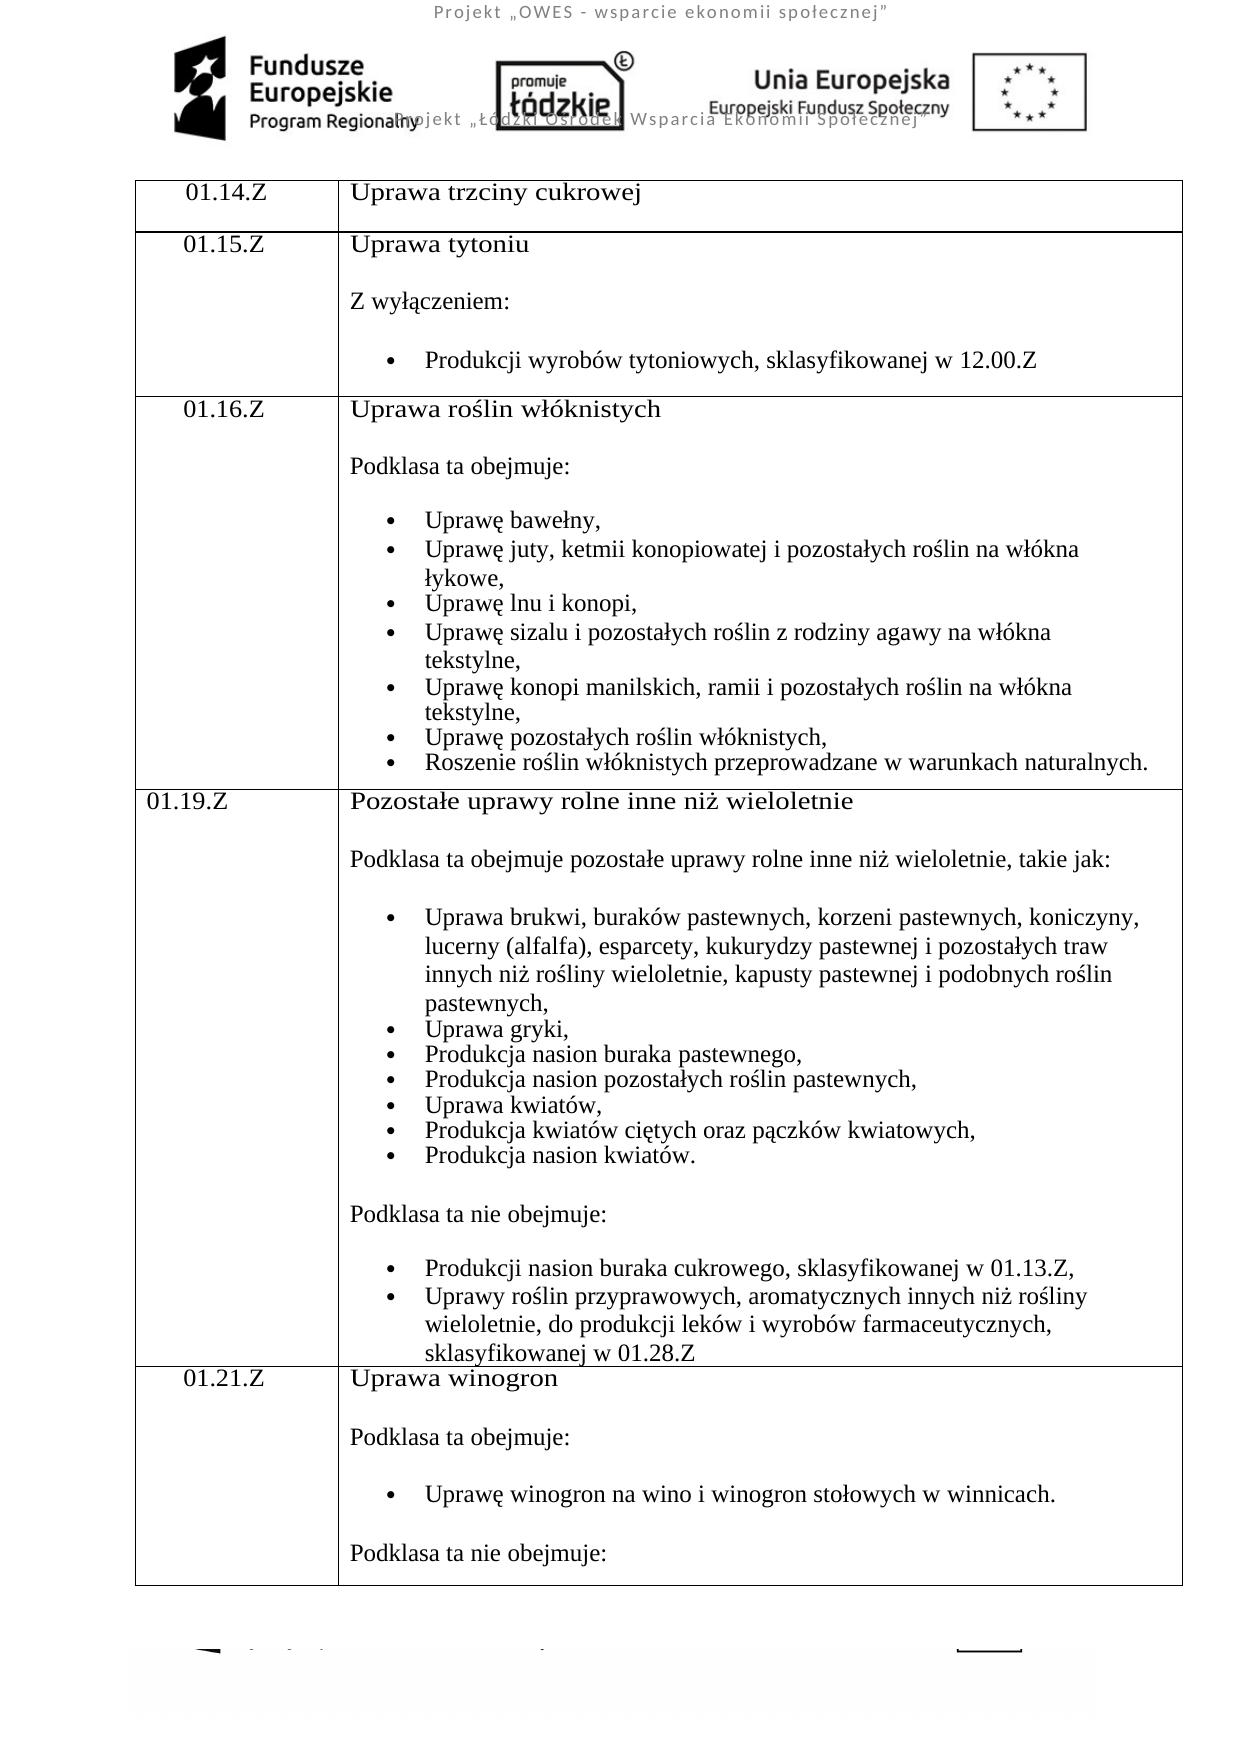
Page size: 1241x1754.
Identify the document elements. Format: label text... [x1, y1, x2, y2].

picture [155, 0, 1102, 180]
picture [125, 1649, 1100, 1717]
table_cell Uprawa tytoniu Z wyłączeniem: Produkcji wyrobów tytoniowych, sklasyfikowanej w 12.00.Z [339, 233, 1182, 396]
table_cell Uprawa winogron Podklasa ta obejmuje: Uprawę winogron na wino i winogron stołowych w winnicach. Podklasa ta nie obejmuje: [339, 1367, 1182, 1585]
table_cell 01.19.Z [136, 790, 338, 1366]
table_cell Uprawa roślin włóknistych Podklasa ta obejmuje: Uprawę bawełny, Uprawę juty, ketmii konopiowatej i pozostałych roślin na włókna łykowe, Uprawę lnu i konopi, Uprawę sizalu i pozostałych roślin z rodziny agawy na włókna tekstylne, Uprawę konopi manilskich, ramii i pozostałych roślin na włókna tekstylne, Uprawę pozostałych roślin włóknistych, Roszenie roślin włóknistych przeprowadzane w warunkach naturalnych. [339, 397, 1182, 788]
table_cell Pozostałe uprawy rolne inne niż wieloletnie Podklasa ta obejmuje pozostałe uprawy rolne inne niż wieloletnie, takie jak: Uprawa brukwi, buraków pastewnych, korzeni pastewnych, koniczyny, lucerny (alfalfa), esparcety, kukurydzy pastewnej i pozostałych traw innych niż rośliny wieloletnie, kapusty pastewnej i podobnych roślin pastewnych, Uprawa gryki, Produkcja nasion buraka pastewnego, Produkcja nasion pozostałych roślin pastewnych, Uprawa kwiatów, Produkcja kwiatów ciętych oraz pączków kwiatowych, Produkcja nasion kwiatów. Podklasa ta nie obejmuje: Produkcji nasion buraka cukrowego, sklasyfikowanej w 01.13.Z, Uprawy roślin przyprawowych, aromatycznych innych niż rośliny wieloletnie, do produkcji leków i wyrobów farmaceutycznych, sklasyfikowanej w 01.28.Z [339, 790, 1182, 1366]
table_header 01.14.Z [136, 181, 338, 231]
table_cell 01.21.Z [136, 1367, 338, 1585]
table_cell 01.16.Z [136, 397, 338, 788]
table_header Uprawa trzciny cukrowej [339, 181, 1182, 231]
table_cell 01.15.Z [136, 233, 338, 396]
